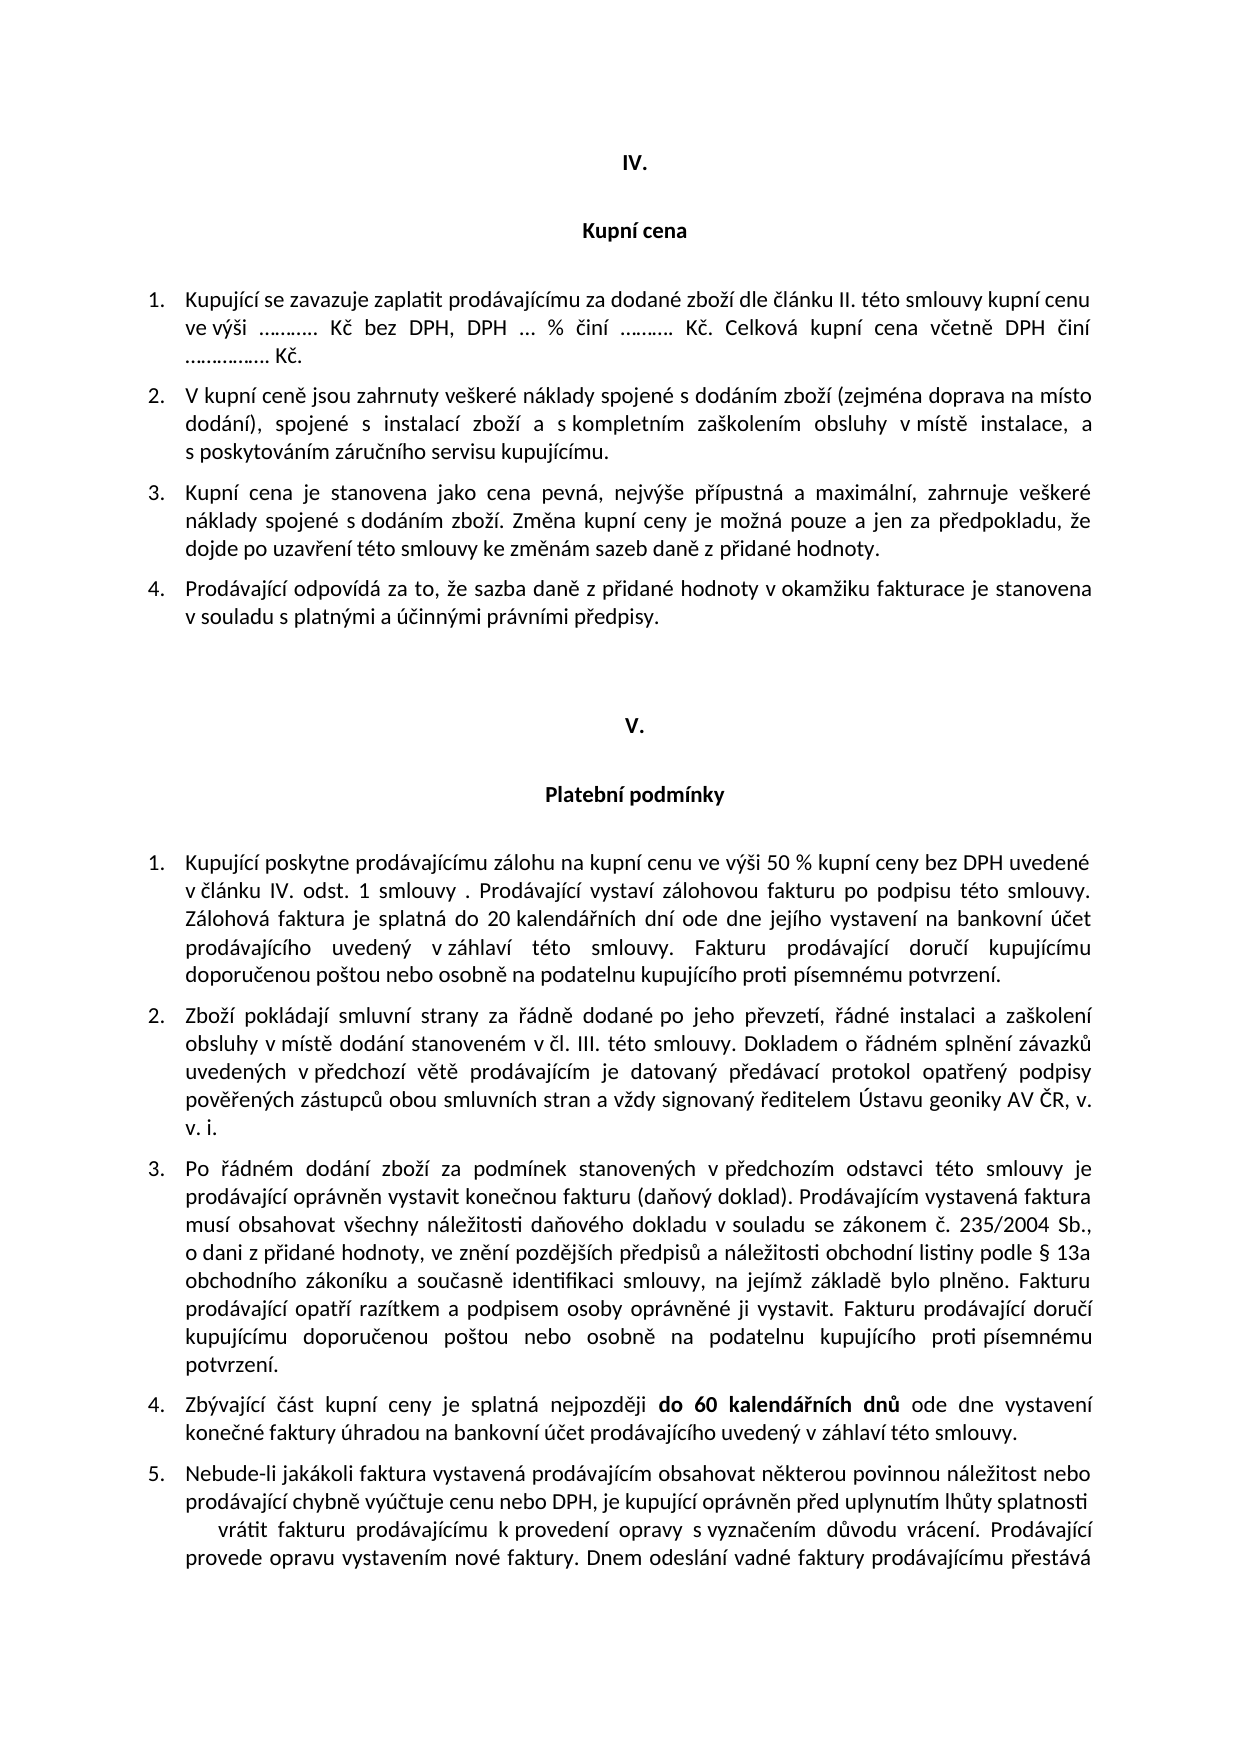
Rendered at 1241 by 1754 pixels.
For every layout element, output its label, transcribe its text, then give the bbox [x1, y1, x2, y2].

text Platební podmínky [177, 780, 1093, 808]
list Zboží pokládají smluvní strany za řádně dodané po jeho převzetí, řádné instalaci a zaškolení obsluhy v místě dodání stanoveném v čl. III. této smlouvy. Dokladem o řádném splnění závazků uvedených v předchozí větě prodávajícím je datovaný předávací protokol opatřený podpisy pověřených zástupců obou smluvních stran a vždy signovaný ředitelem Ústavu geoniky AV ČR, v. v. i. [148, 1001, 1093, 1141]
list Po řádném dodání zboží za podmínek stanovených v předchozím odstavci této smlouvy je prodávající oprávněn vystavit konečnou fakturu (daňový doklad). Prodávajícím vystavená faktura musí obsahovat všechny náležitosti daňového dokladu v souladu se zákonem č. 235/2004 Sb., o dani z přidané hodnoty, ve znění pozdějších předpisů a náležitosti obchodní listiny podle § 13a obchodního zákoníku a současně identifikaci smlouvy, na jejímž základě bylo plněno. Fakturu prodávající opatří razítkem a podpisem osoby oprávněné ji vystavit. Fakturu prodávající doručí kupujícímu doporučenou poštou nebo osobně na podatelnu kupujícího proti písemnému potvrzení. [148, 1154, 1093, 1378]
list Nebude-li jakákoli faktura vystavená prodávajícím obsahovat některou povinnou náležitost nebo prodávající chybně vyúčtuje cenu nebo DPH, je kupující oprávněn před uplynutím lhůty splatnosti [148, 1459, 1093, 1515]
text Kupní cena [177, 216, 1093, 244]
list Zbývající část kupní ceny je splatná nejpozději do 60 kalendářních dnů ode dne vystavení konečné faktury úhradou na bankovní účet prodávajícího uvedený v záhlaví této smlouvy. [148, 1390, 1093, 1446]
text IV. [177, 148, 1093, 176]
list Prodávající odpovídá za to, že sazba daně z přidané hodnoty v okamžiku fakturace je stanovena v souladu s platnými a účinnými právními předpisy. [148, 574, 1093, 630]
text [148, 1515, 1093, 1571]
text V. [177, 711, 1093, 739]
list Kupující se zavazuje zaplatit prodávajícímu za dodané zboží dle článku II. této smlouvy kupní cenu ve výši ……….. Kč bez DPH, DPH … % činí ………. Kč. Celková kupní cena včetně DPH činí ……………. Kč. [148, 285, 1093, 369]
list Kupní cena je stanovena jako cena pevná, nejvýše přípustná a maximální, zahrnuje veškeré náklady spojené s dodáním zboží. Změna kupní ceny je možná pouze a jen za předpokladu, že dojde po uzavření této smlouvy ke změnám sazeb daně z přidané hodnoty. [148, 478, 1093, 562]
list Kupující poskytne prodávajícímu zálohu na kupní cenu ve výši 50 % kupní ceny bez DPH uvedené v článku IV. odst. 1 smlouvy . Prodávající vystaví zálohovou fakturu po podpisu této smlouvy. Zálohová faktura je splatná do 20 kalendářních dní ode dne jejího vystavení na bankovní účet prodávajícího uvedený v záhlaví této smlouvy. Fakturu prodávající doručí kupujícímu doporučenou poštou nebo osobně na podatelnu kupujícího proti písemnému potvrzení. [148, 848, 1093, 989]
list V kupní ceně jsou zahrnuty veškeré náklady spojené s dodáním zboží (zejména doprava na místo dodání), spojené s instalací zboží a s kompletním zaškolením obsluhy v místě instalace, a s poskytováním záručního servisu kupujícímu. [148, 381, 1093, 465]
